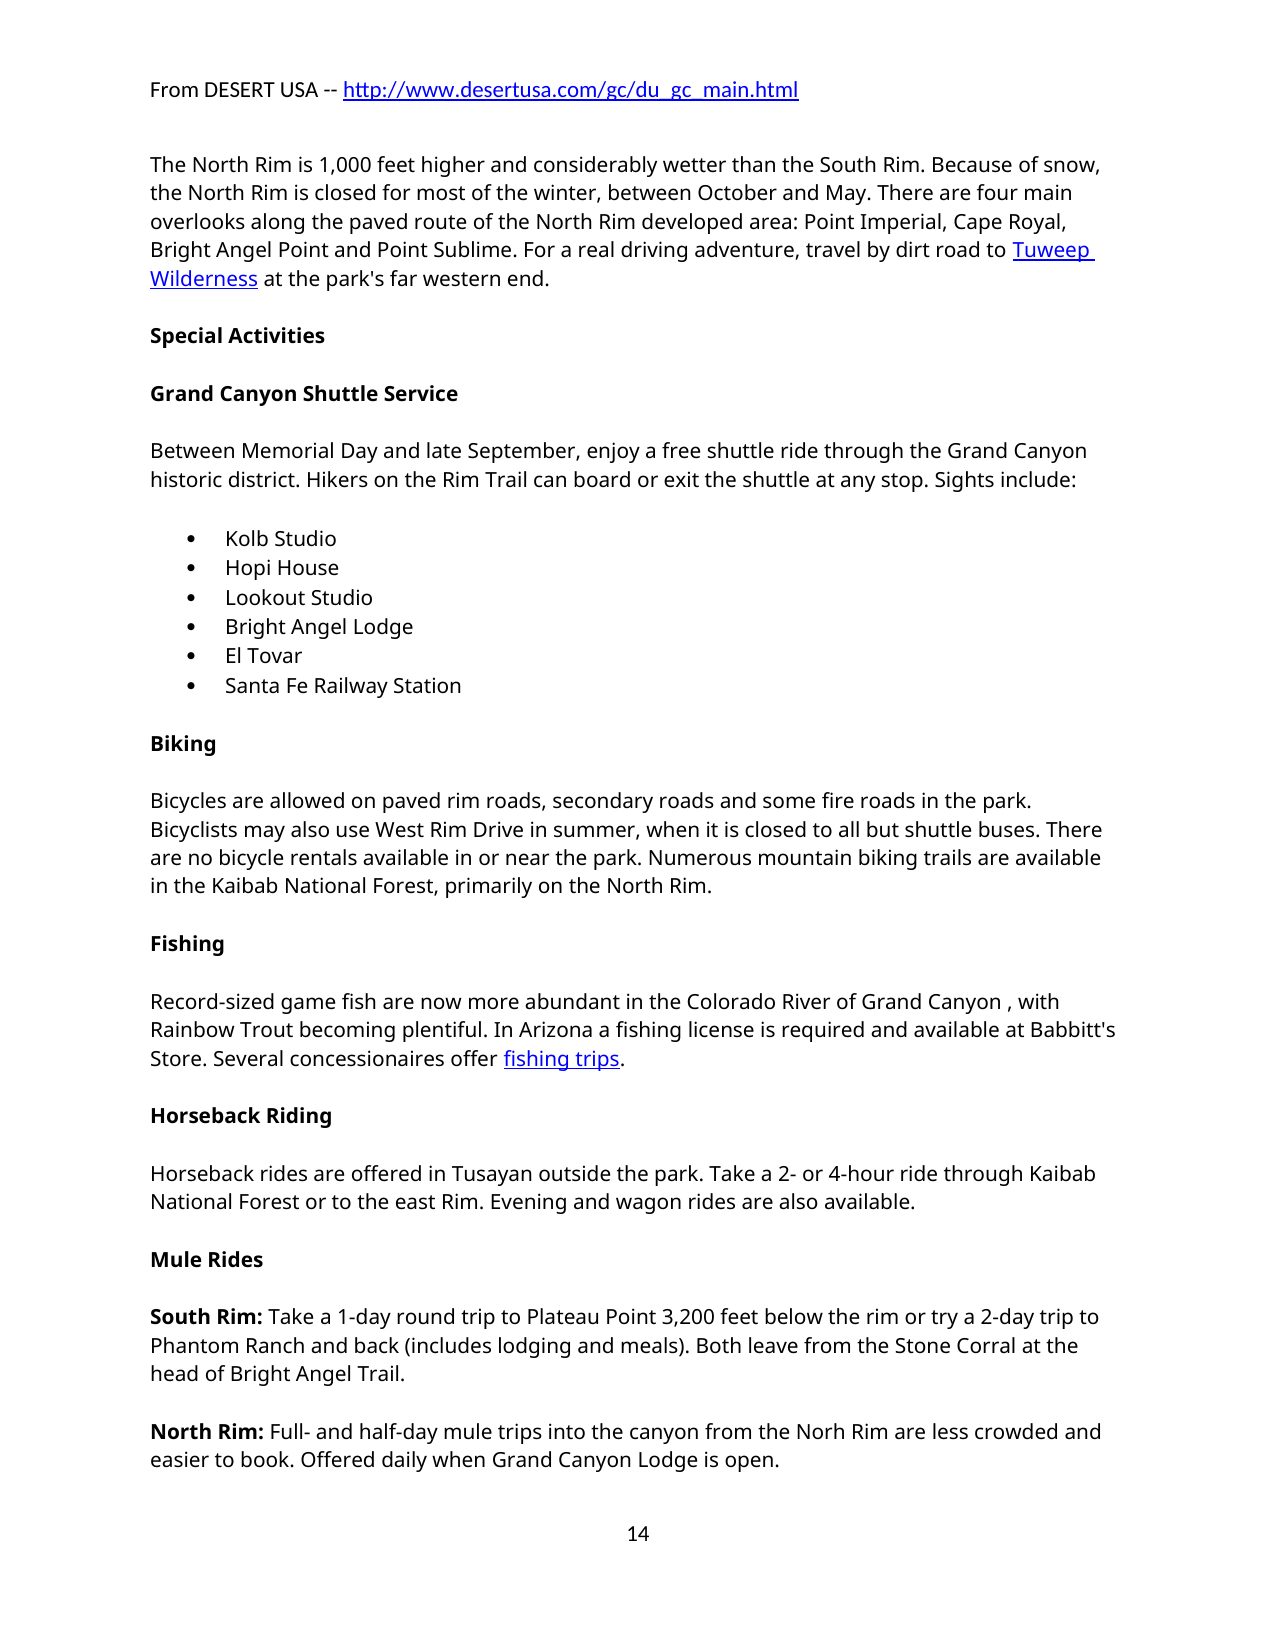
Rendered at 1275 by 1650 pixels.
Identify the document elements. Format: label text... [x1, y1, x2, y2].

list Kolb Studio [187, 523, 1125, 552]
text Mule Rides [150, 1245, 1125, 1273]
text Fishing [150, 929, 1125, 958]
text Horseback rides are offered in Tusayan outside the park. Take a 2- or 4-hour ride through Kaibab National Forest or to the east Rim. Evening and wagon rides are also available. [150, 1159, 1125, 1216]
list Hopi House [187, 552, 1125, 582]
text Horseback Riding [150, 1101, 1125, 1130]
list Bright Angel Lodge [187, 611, 1125, 641]
text Bicycles are allowed on paved rim roads, secondary roads and some fire roads in the park. Bicyclists may also use West Rim Drive in summer, when it is closed to all but shuttle buses. There are no bicycle rentals available in or near the park. Numerous mountain biking trails are available in the Kaibab National Forest, primarily on the North Rim. [150, 786, 1125, 900]
text Special Activities [150, 321, 1125, 350]
list El Tovar [187, 641, 1125, 670]
text North Rim: Full- and half-day mule trips into the canyon from the Norh Rim are less crowded and easier to book. Offered daily when Grand Canyon Lodge is open. [150, 1417, 1125, 1474]
text Biking [150, 729, 1125, 757]
list Santa Fe Railway Station [187, 670, 1125, 699]
text Between Memorial Day and late September, enjoy a free shuttle ride through the Grand Canyon historic district. Hikers on the Rim Trail can board or exit the shuttle at any stop. Sights include: [150, 437, 1125, 493]
text The North Rim is 1,000 feet higher and considerably wetter than the South Rim. Because of snow, the North Rim is closed for most of the winter, between October and May. There are four main overlooks along the paved route of the North Rim developed area: Point Imperial, Cape Royal, Bright Angel Point and Point Sublime. For a real driving adventure, travel by dirt road to Tuweep Wilderness at the park's far western end. [150, 150, 1125, 292]
text Grand Canyon Shuttle Service [150, 379, 1125, 407]
text Record-sized game fish are now more abundant in the Colorado River of Grand Canyon , with Rainbow Trout becoming plentiful. In Arizona a fishing license is required and available at Babbitt's Store. Several concessionaires offer fishing trips. [150, 987, 1125, 1072]
list Lookout Studio [187, 582, 1125, 611]
text South Rim: Take a 1-day round trip to Plateau Point 3,200 feet below the rim or try a 2-day trip to Phantom Ranch and back (includes lodging and meals). Both leave from the Stone Corral at the head of Bright Angel Trail. [150, 1302, 1125, 1388]
